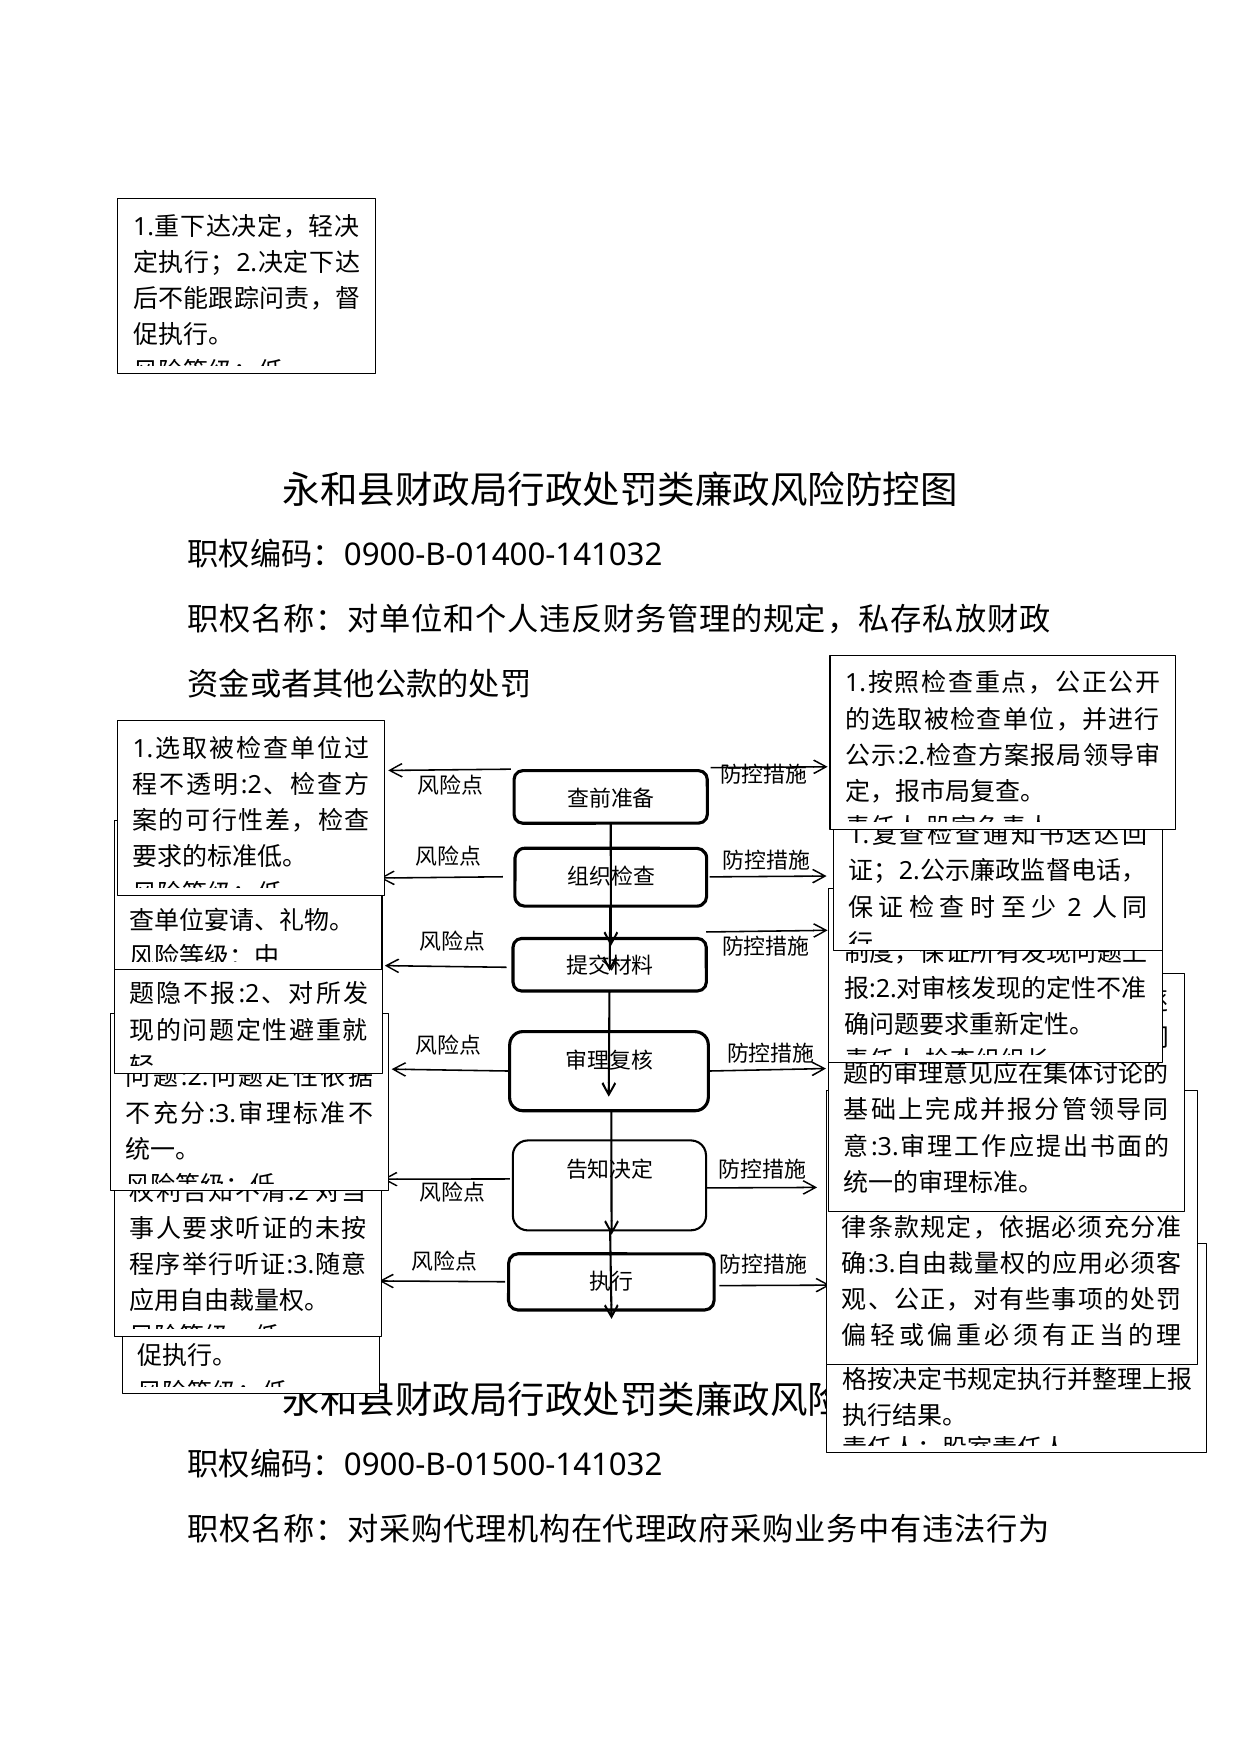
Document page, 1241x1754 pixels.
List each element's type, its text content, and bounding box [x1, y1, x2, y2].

text 永和县财政局行政处罚类廉政风险防控图 [187, 454, 1053, 519]
text 永和县财政局行政处罚类廉政风险防控图 [187, 1364, 826, 1429]
list 职权名称：对单位和个人违反财务管理的规定，私存私放财政资金或者其他公款的处罚 [187, 584, 1053, 714]
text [187, 1494, 1053, 1559]
text 职权编码：0900-B-01400-141032 [187, 519, 1053, 584]
text 职权编码：0900-B-01500-141032 [187, 1429, 1053, 1494]
